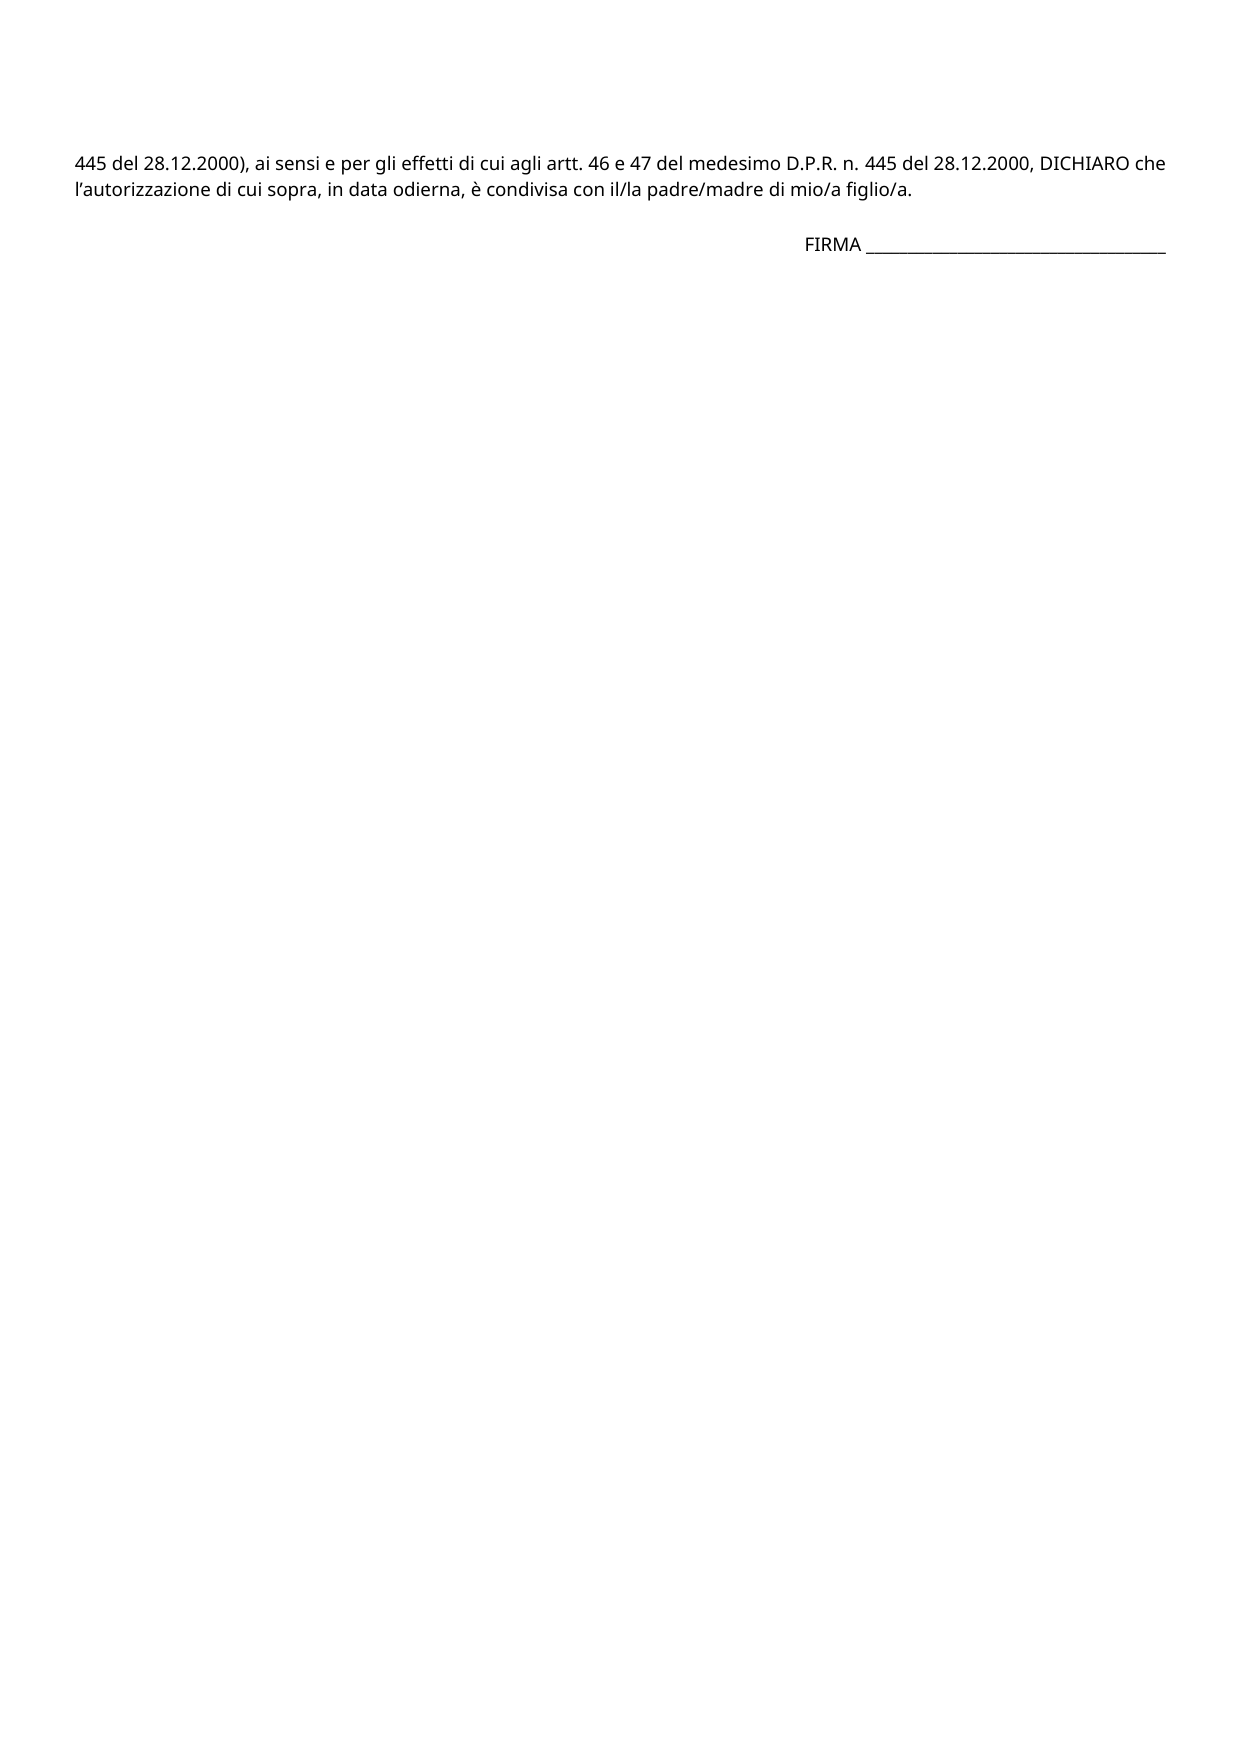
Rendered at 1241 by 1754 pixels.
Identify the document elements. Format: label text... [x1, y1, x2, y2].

subtitle FIRMA ____________________________________ [75, 231, 1166, 257]
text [73, 150, 1166, 202]
